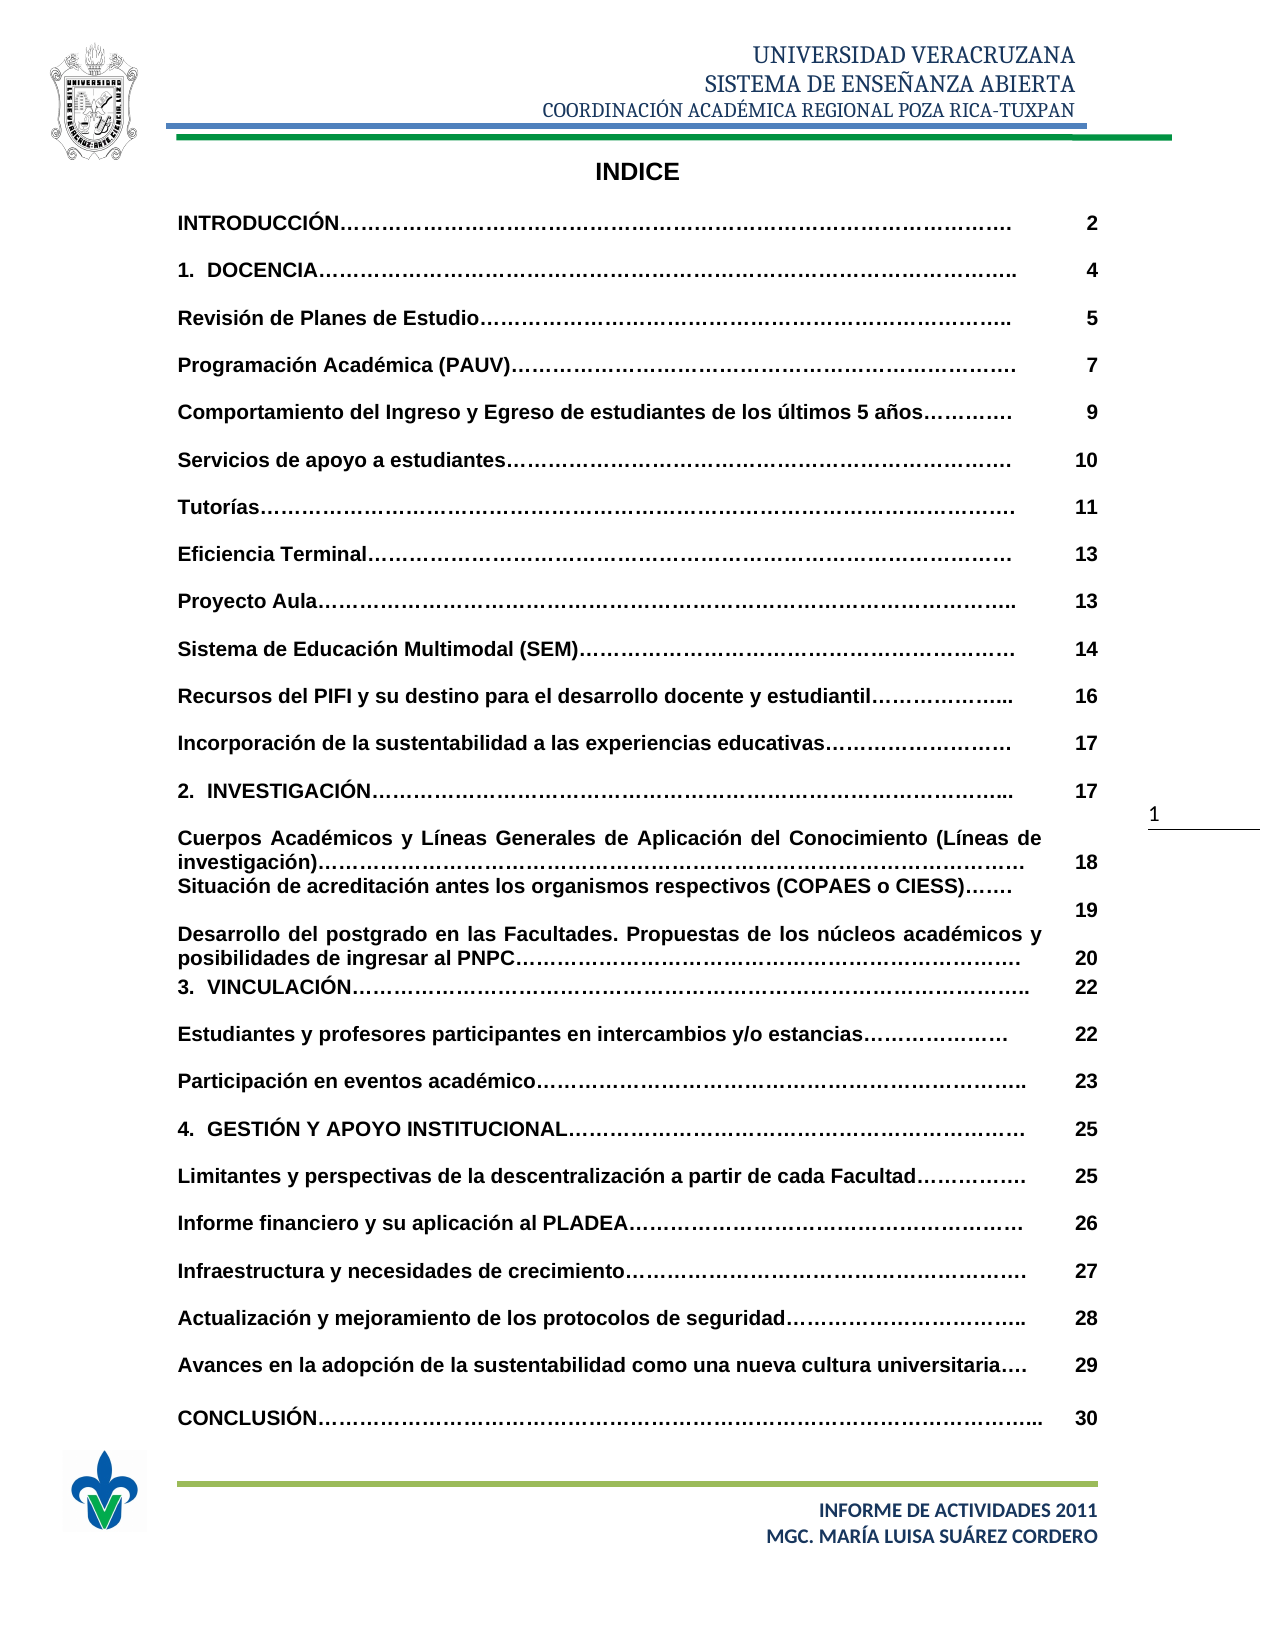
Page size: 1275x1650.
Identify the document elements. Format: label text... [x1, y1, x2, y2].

table_cell Actualización y mejoramiento de los protocolos de seguridad…………………………….. [166, 1306, 1054, 1353]
table_cell Informe financiero y su aplicación al PLADEA………………………………………………… [166, 1211, 1054, 1258]
table_cell Comportamiento del Ingreso y Egreso de estudiantes de los últimos 5 años…………. [166, 400, 1054, 447]
table_cell Cuerpos Académicos y Líneas Generales de Aplicación del Conocimiento (Líneas de investigación)………………………………………………………………………………………… [166, 826, 1054, 874]
table_cell Estudiantes y profesores participantes en intercambios y/o estancias………………… [166, 1022, 1054, 1069]
table_cell Servicios de apoyo a estudiantes………………………………………………………………. [166, 448, 1054, 495]
table_cell 22 [1054, 1022, 1109, 1069]
table_cell Incorporación de la sustentabilidad a las experiencias educativas……………………… [166, 731, 1054, 778]
table_cell 7 [1054, 353, 1109, 400]
table_cell 9 [1054, 400, 1109, 447]
table_cell 25 [1054, 1117, 1109, 1164]
table_cell Recursos del PIFI y su destino para el desarrollo docente y estudiantil………………... [166, 684, 1054, 731]
table_cell 25 [1054, 1164, 1109, 1211]
table_cell 22 [1054, 975, 1109, 1022]
table_cell Limitantes y perspectivas de la descentralización a partir de cada Facultad……………. [166, 1164, 1054, 1211]
table_cell Avances en la adopción de la sustentabilidad como una nueva cultura universitaria…. [166, 1353, 1054, 1406]
table_cell 17 [1054, 779, 1109, 826]
table_header INTRODUCCIÓN……………………………………………………………………………………. [166, 211, 1054, 258]
table_cell 28 [1054, 1306, 1109, 1353]
table_cell 27 [1054, 1259, 1109, 1306]
table_cell Situación de acreditación antes los organismos respectivos (COPAES o CIESS)……. [166, 874, 1054, 922]
table_cell 5 [1054, 306, 1109, 353]
table_cell 20 [1054, 922, 1109, 975]
table_cell INVESTIGACIÓN………………………………………………………………………………... [166, 779, 1054, 826]
table_cell 29 [1054, 1353, 1109, 1406]
table_cell Revisión de Planes de Estudio………………………………………………………………….. [166, 306, 1054, 353]
table_cell 13 [1054, 542, 1109, 589]
table_cell 17 [1054, 731, 1109, 778]
table_cell Proyecto Aula……………………………………………………………………………………….. [166, 589, 1054, 637]
table_cell 13 [1054, 589, 1109, 637]
table_cell DOCENCIA……………………………………………………………………………………….. [166, 258, 1054, 306]
table_cell VINCULACIÓN…………………………………………………………………………………….. [166, 975, 1054, 1022]
table_cell Eficiencia Terminal………………………………………………………………………………… [166, 542, 1054, 589]
table_cell 4 [1054, 258, 1109, 306]
table_cell Programación Académica (PAUV)………………………………………………………………. [166, 353, 1054, 400]
table_cell 30 [1054, 1406, 1109, 1454]
table_cell Sistema de Educación Multimodal (SEM)……………………………………………………… [166, 637, 1054, 684]
table_cell Infraestructura y necesidades de crecimiento…………………………………………………. [166, 1259, 1054, 1306]
table_cell 14 [1054, 637, 1109, 684]
table_cell GESTIÓN Y APOYO INSTITUCIONAL………………………………………………………… [166, 1117, 1054, 1164]
table_cell 18 [1054, 826, 1109, 874]
table_cell 26 [1054, 1211, 1109, 1258]
table_header 2 [1054, 211, 1109, 258]
text INDICE [177, 157, 1098, 186]
table_cell 10 [1054, 448, 1109, 495]
table_cell 23 [1054, 1069, 1109, 1117]
table_cell 11 [1054, 495, 1109, 542]
table_cell 16 [1054, 684, 1109, 731]
table_cell Participación en eventos académico…………………………………………………………….. [166, 1069, 1054, 1117]
table_cell CONCLUSIÓN…………………………………………………………………………………………... [166, 1406, 1054, 1454]
picture [62, 1450, 147, 1532]
picture [40, 41, 147, 162]
table_cell 19 [1054, 874, 1109, 922]
table_cell Tutorías………………………………………………………………………………………………. [166, 495, 1054, 542]
table_cell Desarrollo del postgrado en las Facultades. Propuestas de los núcleos académicos y posibilidades de ingresar al PNPC………………………………………………………………. [166, 922, 1054, 975]
